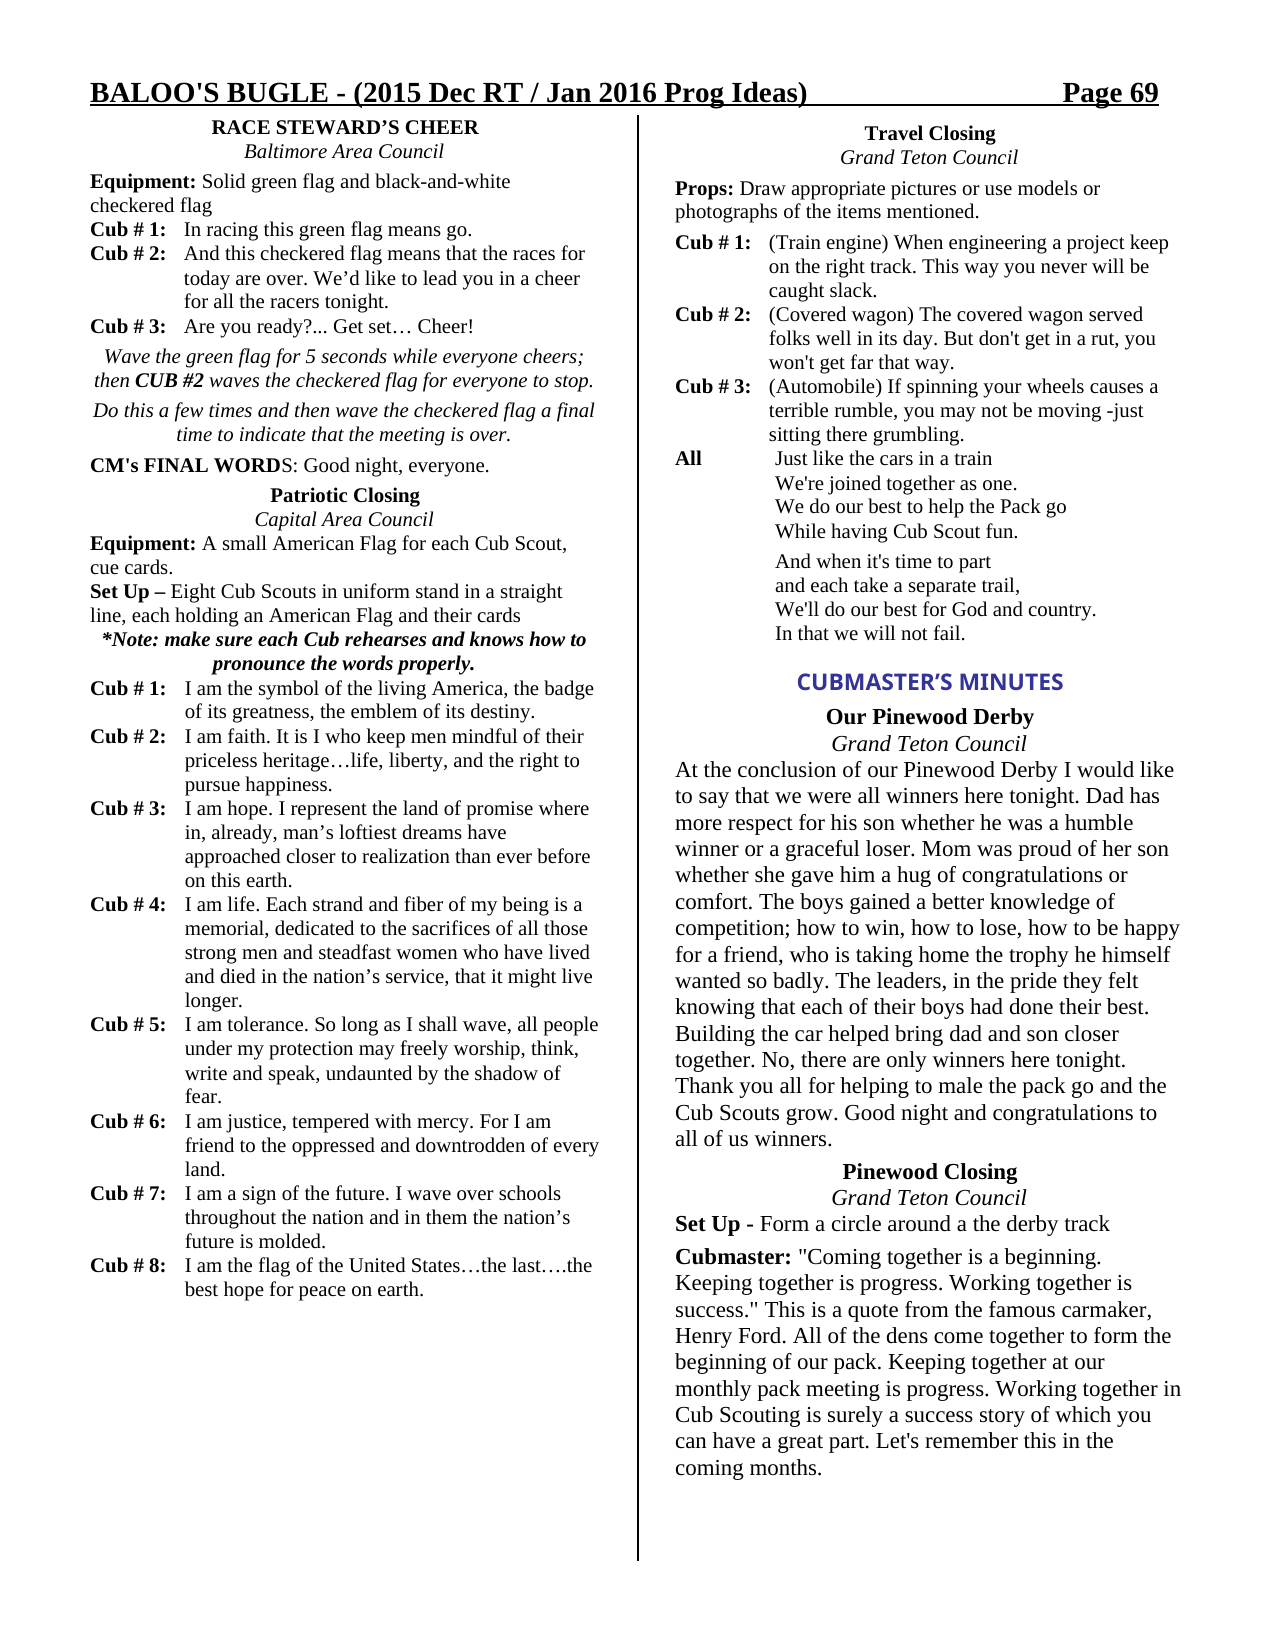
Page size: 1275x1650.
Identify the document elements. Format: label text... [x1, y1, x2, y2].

list (Train engine) When engineering a project keep on the right track. This way you never will be caught slack. [675, 230, 1185, 302]
text Grand Teton Council [675, 730, 1185, 756]
text Pinewood Closing [675, 1158, 1185, 1184]
text Set Up – Eight Cub Scouts in uniform stand in a straight line, each holding an American Flag and their cards [90, 579, 600, 627]
text Grand Teton Council [675, 1184, 1185, 1210]
list I am the symbol of the living America, the badge of its greatness, the emblem of its destiny. [90, 675, 600, 723]
text Patriotic Closing [90, 483, 600, 507]
text Cubmaster: "Coming together is a beginning. Keeping together is progress. Working together is success." This is a quote from the famous carmaker, Henry Ford. All of the dens come together to form the beginning of our pack. Keeping together at our monthly pack meeting is progress. Working together in Cub Scouting is surely a success story of which you can have a great part. Let's remember this in the coming months. [675, 1243, 1185, 1480]
list (Covered wagon) The covered wagon served folks well in its day. But don't get in a rut, you won't get far that way. [675, 302, 1185, 374]
text Our Pinewood Derby [675, 703, 1185, 730]
list (Automobile) If spinning your wheels causes a terrible rumble, you may not be moving -just sitting there grumbling. [675, 374, 1185, 446]
list I am a sign of the future. I wave over schools throughout the nation and in them the nation’s future is molded. [90, 1181, 600, 1253]
list In racing this green flag means go. [90, 217, 600, 241]
text RACE STEWARD’S CHEER [90, 115, 600, 139]
text And when it's time to part and each take a separate trail, We'll do our best for God and country. In that we will not fail. [675, 549, 1185, 645]
list I am faith. It is I who keep men mindful of their priceless heritage…life, liberty, and the right to pursue happiness. [90, 723, 600, 796]
text CM's FINAL WORDS: Good night, everyone. [90, 453, 600, 477]
text Travel Closing [675, 121, 1185, 145]
text All Just like the cars in a train We're joined together as one. We do our best to help the Pack go While having Cub Scout fun. [675, 446, 1185, 543]
text *Note: make sure each Cub rehearses and knows how to pronounce the words properly. [90, 627, 600, 675]
list I am the flag of the United States…the last….the best hope for peace on earth. [90, 1253, 600, 1301]
text Equipment: Solid green flag and black-and-white checkered flag [90, 169, 600, 217]
subtitle CUBMASTER’S MINUTES [675, 666, 1185, 697]
text Props: Draw appropriate pictures or use models or photographs of the items mentioned. [675, 175, 1185, 223]
text Capital Area Council [90, 507, 600, 531]
text At the conclusion of our Pinewood Derby I would like to say that we were all winners here tonight. Dad has more respect for his son whether he was a humble winner or a graceful loser. Mom was proud of her son whether she gave him a hug of congratulations or comfort. The boys gained a better knowledge of competition; how to win, how to lose, how to be happy for a friend, who is taking home the trophy he himself wanted so badly. The leaders, in the pride they felt knowing that each of their boys had done their best. Building the car helped bring dad and son closer together. No, there are only winners here tonight. Thank you all for helping to male the pack go and the Cub Scouts grow. Good night and congratulations to all of us winners. [675, 756, 1185, 1151]
text Equipment: A small American Flag for each Cub Scout, cue cards. [90, 531, 600, 579]
text Grand Teton Council [675, 145, 1185, 169]
text Baltimore Area Council [90, 139, 600, 163]
list And this checkered flag means that the races for today are over. We’d like to lead you in a cheer for all the racers tonight. [90, 241, 600, 313]
text Wave the green flag for 5 seconds while everyone cheers; then CUB #2 waves the checkered flag for everyone to stop. [90, 344, 600, 392]
list I am life. Each strand and fiber of my being is a memorial, dedicated to the sacrifices of all those strong men and steadfast women who have lived and died in the nation’s service, that it might live longer. [90, 892, 600, 1012]
list I am justice, tempered with mercy. For I am friend to the oppressed and downtrodden of every land. [90, 1108, 600, 1181]
list Are you ready?... Get set… Cheer! [90, 313, 600, 338]
text Set Up - Form a circle around a the derby track [675, 1210, 1185, 1237]
text Do this a few times and then wave the checkered flag a final time to indicate that the meeting is over. [90, 398, 600, 446]
list I am hope. I represent the land of promise where in, already, man’s loftiest dreams have approached closer to realization than ever before on this earth. [90, 796, 600, 892]
list I am tolerance. So long as I shall wave, all people under my protection may freely worship, think, write and speak, undaunted by the shadow of fear. [90, 1012, 600, 1108]
